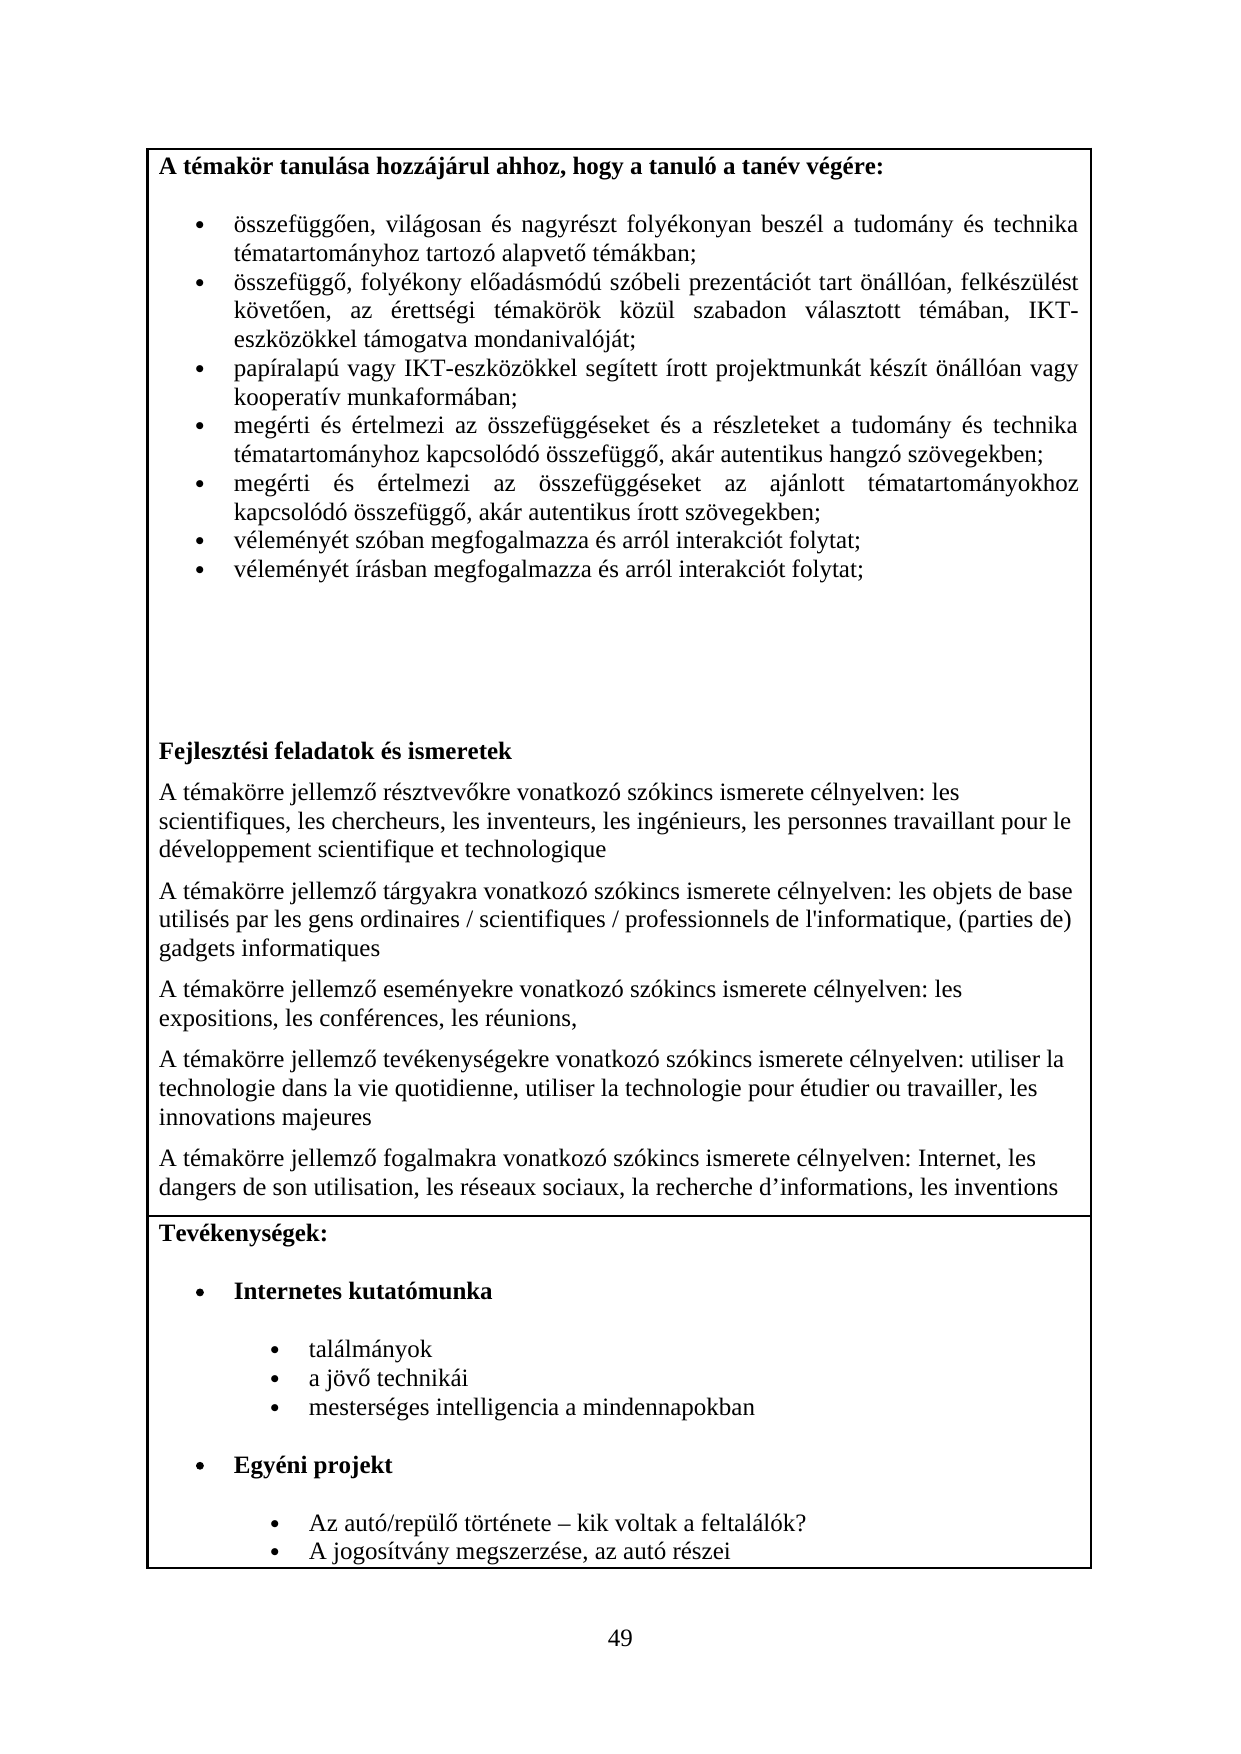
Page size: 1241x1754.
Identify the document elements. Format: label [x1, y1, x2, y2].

table_cell [149, 1217, 1090, 1567]
table_cell [149, 150, 1090, 1215]
